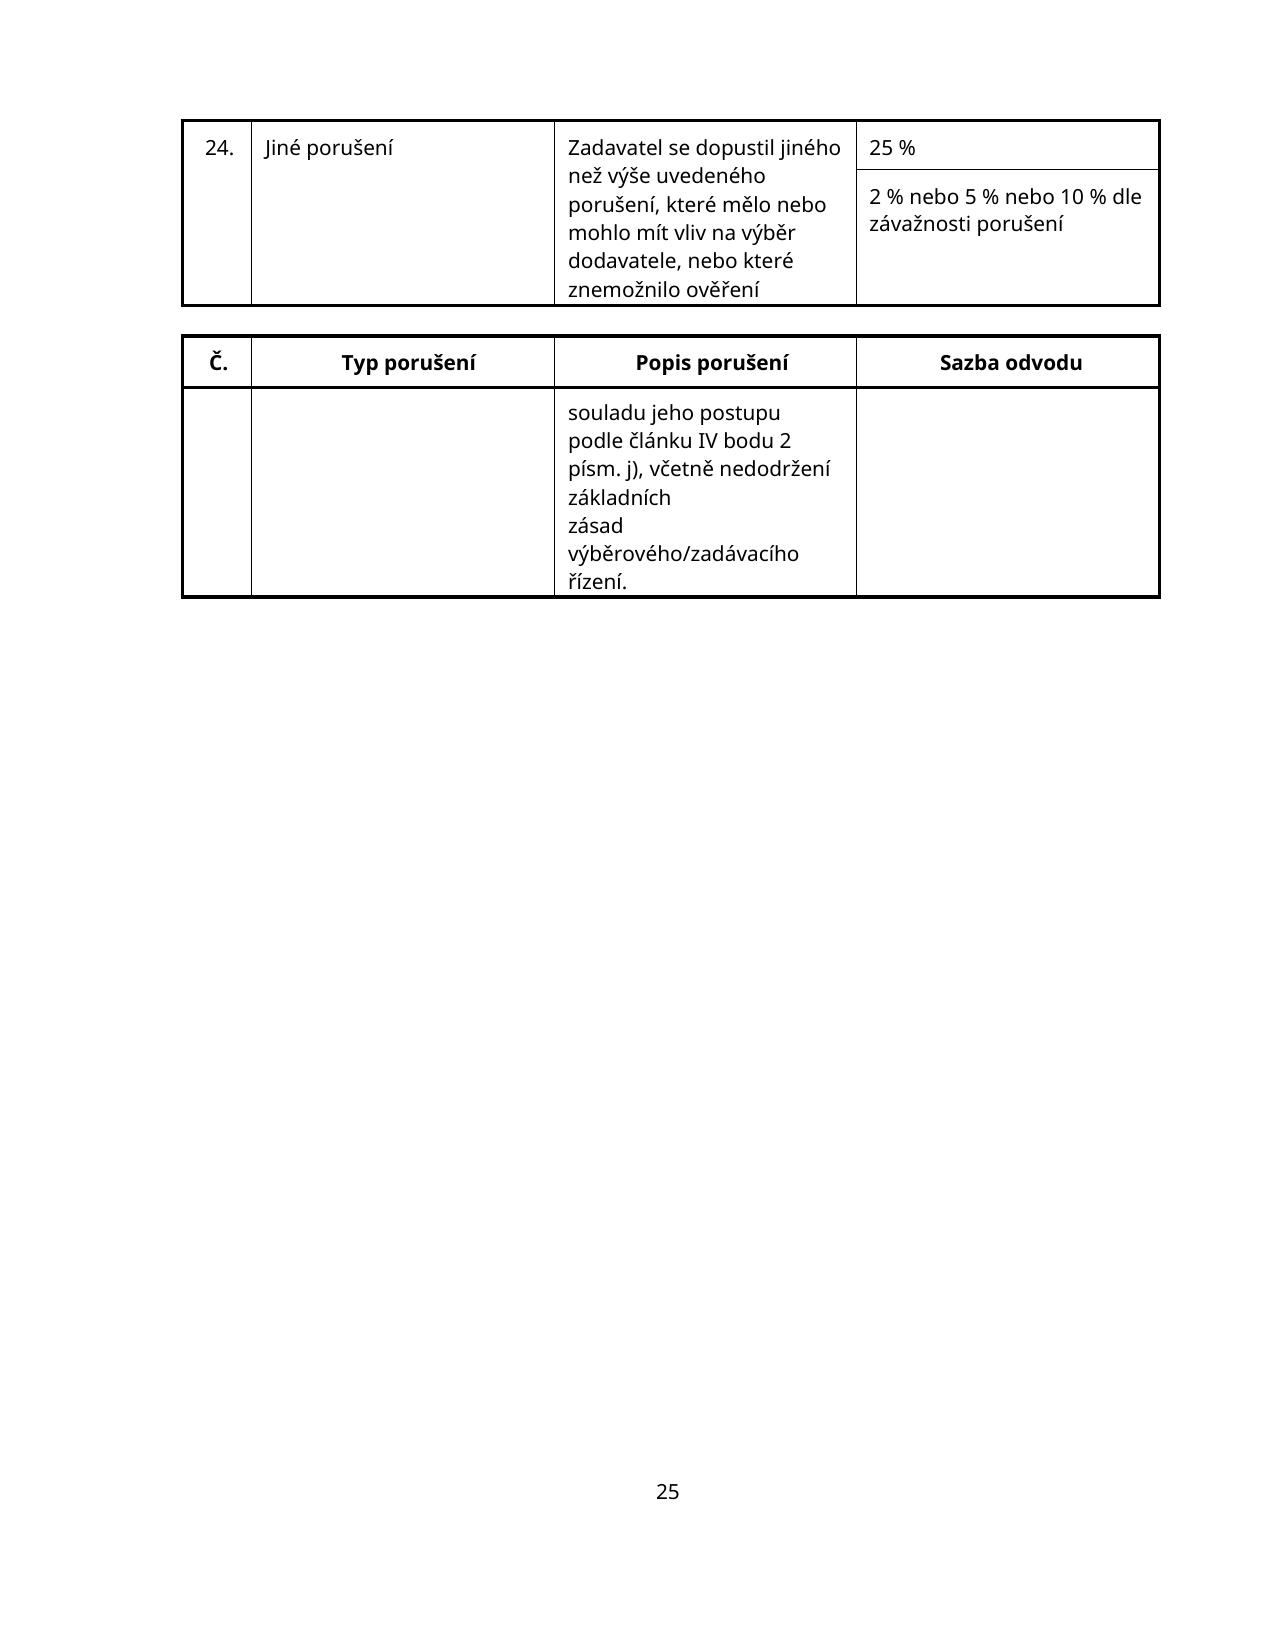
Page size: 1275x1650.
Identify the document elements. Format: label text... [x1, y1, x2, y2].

table_cell Zadavatel se dopustil jiného než výše uvedeného porušení, které mělo nebo mohlo mít vliv na výběr dodavatele, nebo které znemožnilo ověření [555, 122, 856, 303]
table_cell Jiné porušení [252, 122, 554, 303]
table_header Popis porušení [555, 338, 856, 386]
table_cell [857, 389, 1158, 595]
table_cell souladu jeho postupu podle článku IV bodu 2 písm. j), včetně nedodržení základních zásad výběrového/zadávacího řízení. [555, 389, 856, 595]
table_header Typ porušení [252, 338, 554, 386]
table_cell 24. [184, 122, 251, 303]
table_cell 2 % nebo 5 % nebo 10 % dle závažnosti porušení [857, 170, 1158, 303]
table_cell 25 % [857, 122, 1158, 169]
table_cell [184, 389, 251, 595]
table_header Sazba odvodu [857, 338, 1158, 386]
table_cell [252, 389, 554, 595]
table_header Č. [184, 338, 251, 386]
